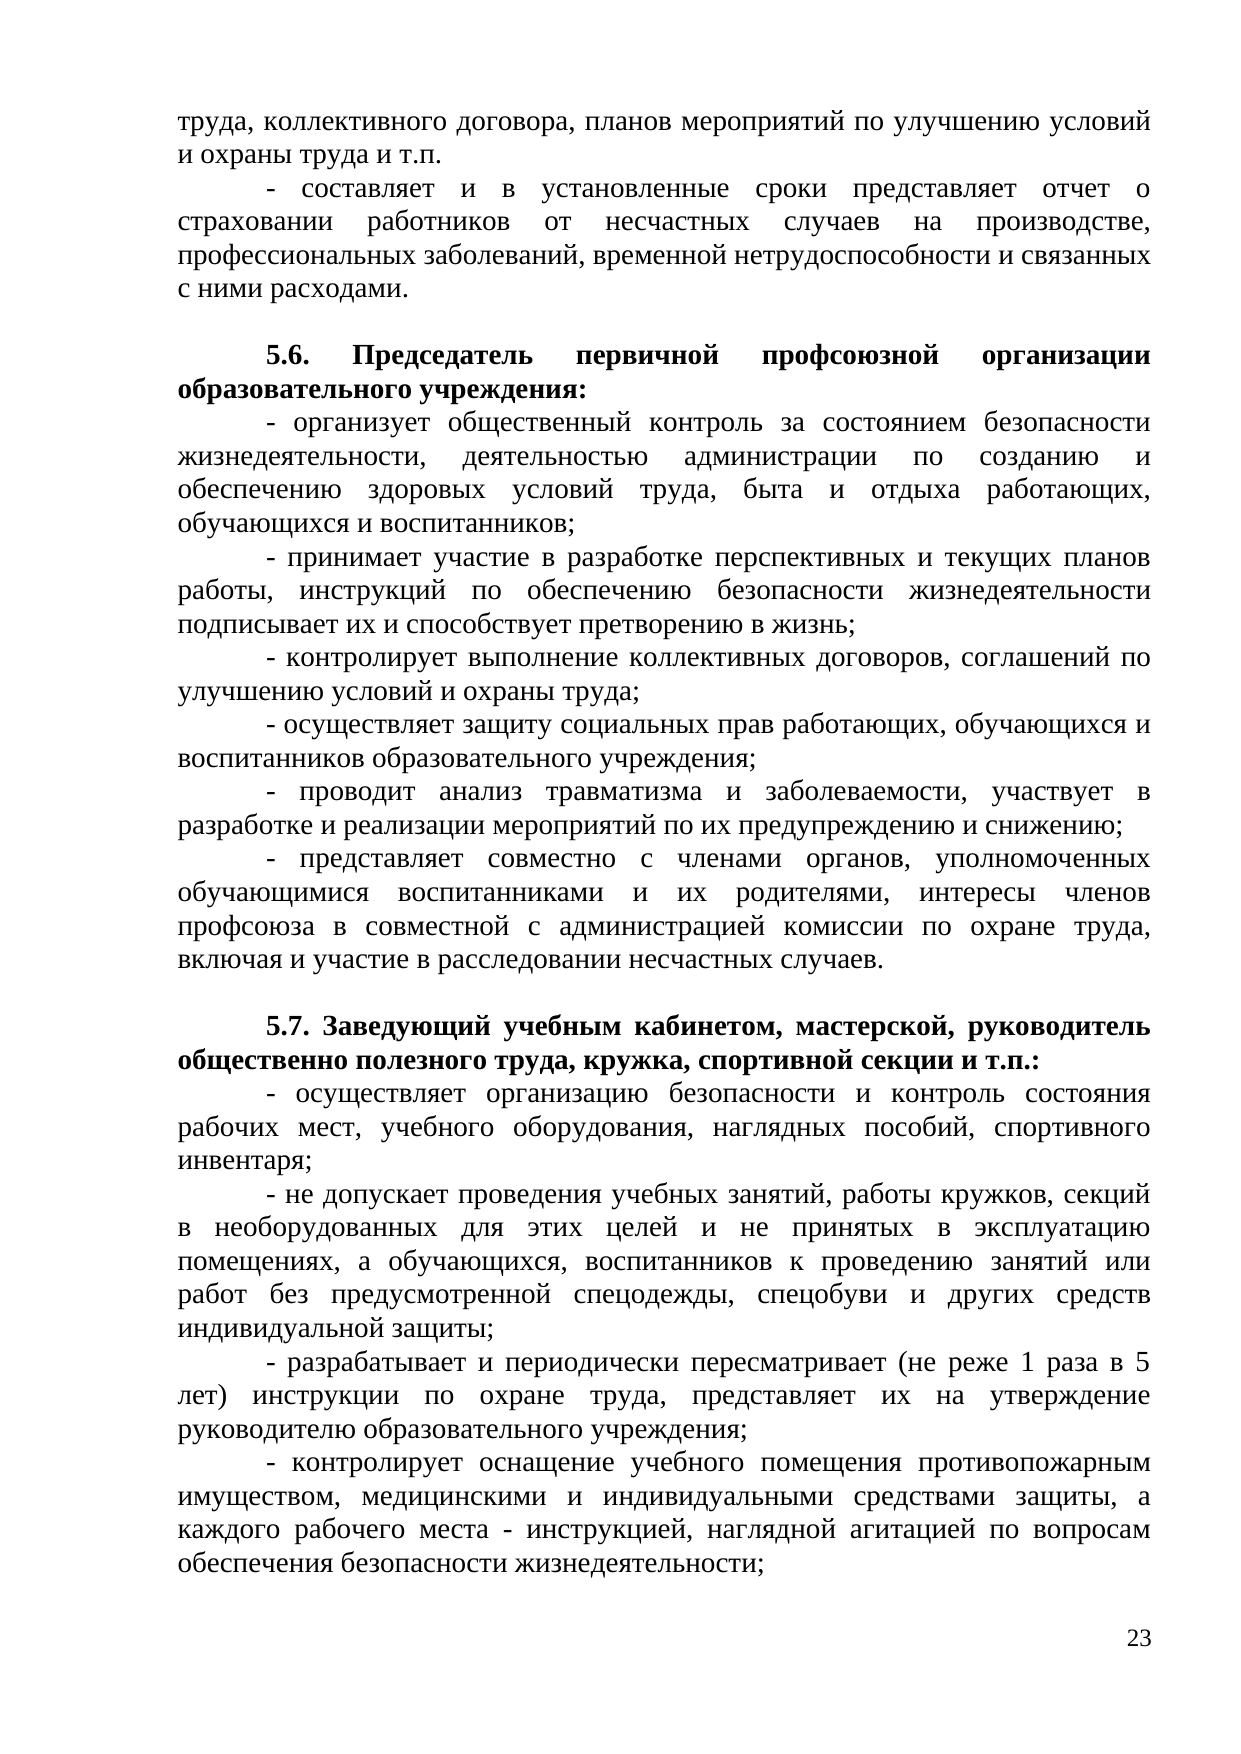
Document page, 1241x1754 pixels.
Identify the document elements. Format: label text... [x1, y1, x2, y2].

text - проводит анализ травматизма и заболеваемости, участвует в разработке и реализации мероприятий по их предупреждению и снижению; [177, 773, 1152, 841]
text - не допускает проведения учебных занятий, работы кружков, секций в необорудованных для этих целей и не принятых в эксплуатацию помещениях, а обучающихся, воспитанников к проведению занятий или работ без предусмотренной спецодежды, спецобуви и других средств индивидуальной защиты; [177, 1176, 1152, 1344]
text - осуществляет организацию безопасности и контроль состояния рабочих мест, учебного оборудования, наглядных пособий, спортивного инвентаря; [177, 1075, 1152, 1176]
text - осуществляет защиту социальных прав работающих, обучающихся и воспитанников образовательного учреждения; [177, 706, 1152, 773]
text - представляет совместно с членами органов, уполномоченных обучающимися воспитанниками и их родителями, интересы членов профсоюза в совместной c администрацией комиссии по охране труда, включая и участие в расследовании несчастных случаев. [177, 841, 1152, 975]
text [177, 103, 1152, 170]
text - разрабатывает и периодически пересматривает (не реже 1 раза в 5 лет) инструкции по охране труда, представляет их на утверждение руководителю образовательного учреждения; [177, 1344, 1152, 1444]
text - контролирует оснащение учебного помещения противопожарным имуществом, медицинскими и индивидуальными средствами защиты, а каждого рабочего места - инструкцией, наглядной агитацией по вопросам обеспечения безопасности жизнедеятельности; [177, 1444, 1152, 1578]
text - контролирует выполнение коллективных договоров, соглашений по улучшению условий и охраны труда; [177, 639, 1152, 706]
text - принимает участие в разработке перспективных и текущих планов работы, инструкций по обеспечению безопасности жизнедеятельности подписывает их и способствует претворению в жизнь; [177, 539, 1152, 639]
text 5.7. Заведующий учебным кабинетом, мастерской, руководитель общественно полезного труда, кружка, спортивной секции и т.п.: [177, 1008, 1152, 1075]
text 5.6. Председатель первичной профсоюзной организации образовательного учреждения: [177, 337, 1152, 404]
text - составляет и в установленные сроки представляет отчет о страховании работников от несчастных случаев на производстве, профессиональных заболеваний, временной нетрудоспособности и связанных с ними расходами. [177, 170, 1152, 304]
text - организует общественный контроль за состоянием безопасности жизнедеятельности, деятельностью администрации по созданию и обеспечению здоровых условий труда, быта и отдыха работающих, обучающихся и воспитанников; [177, 404, 1152, 539]
